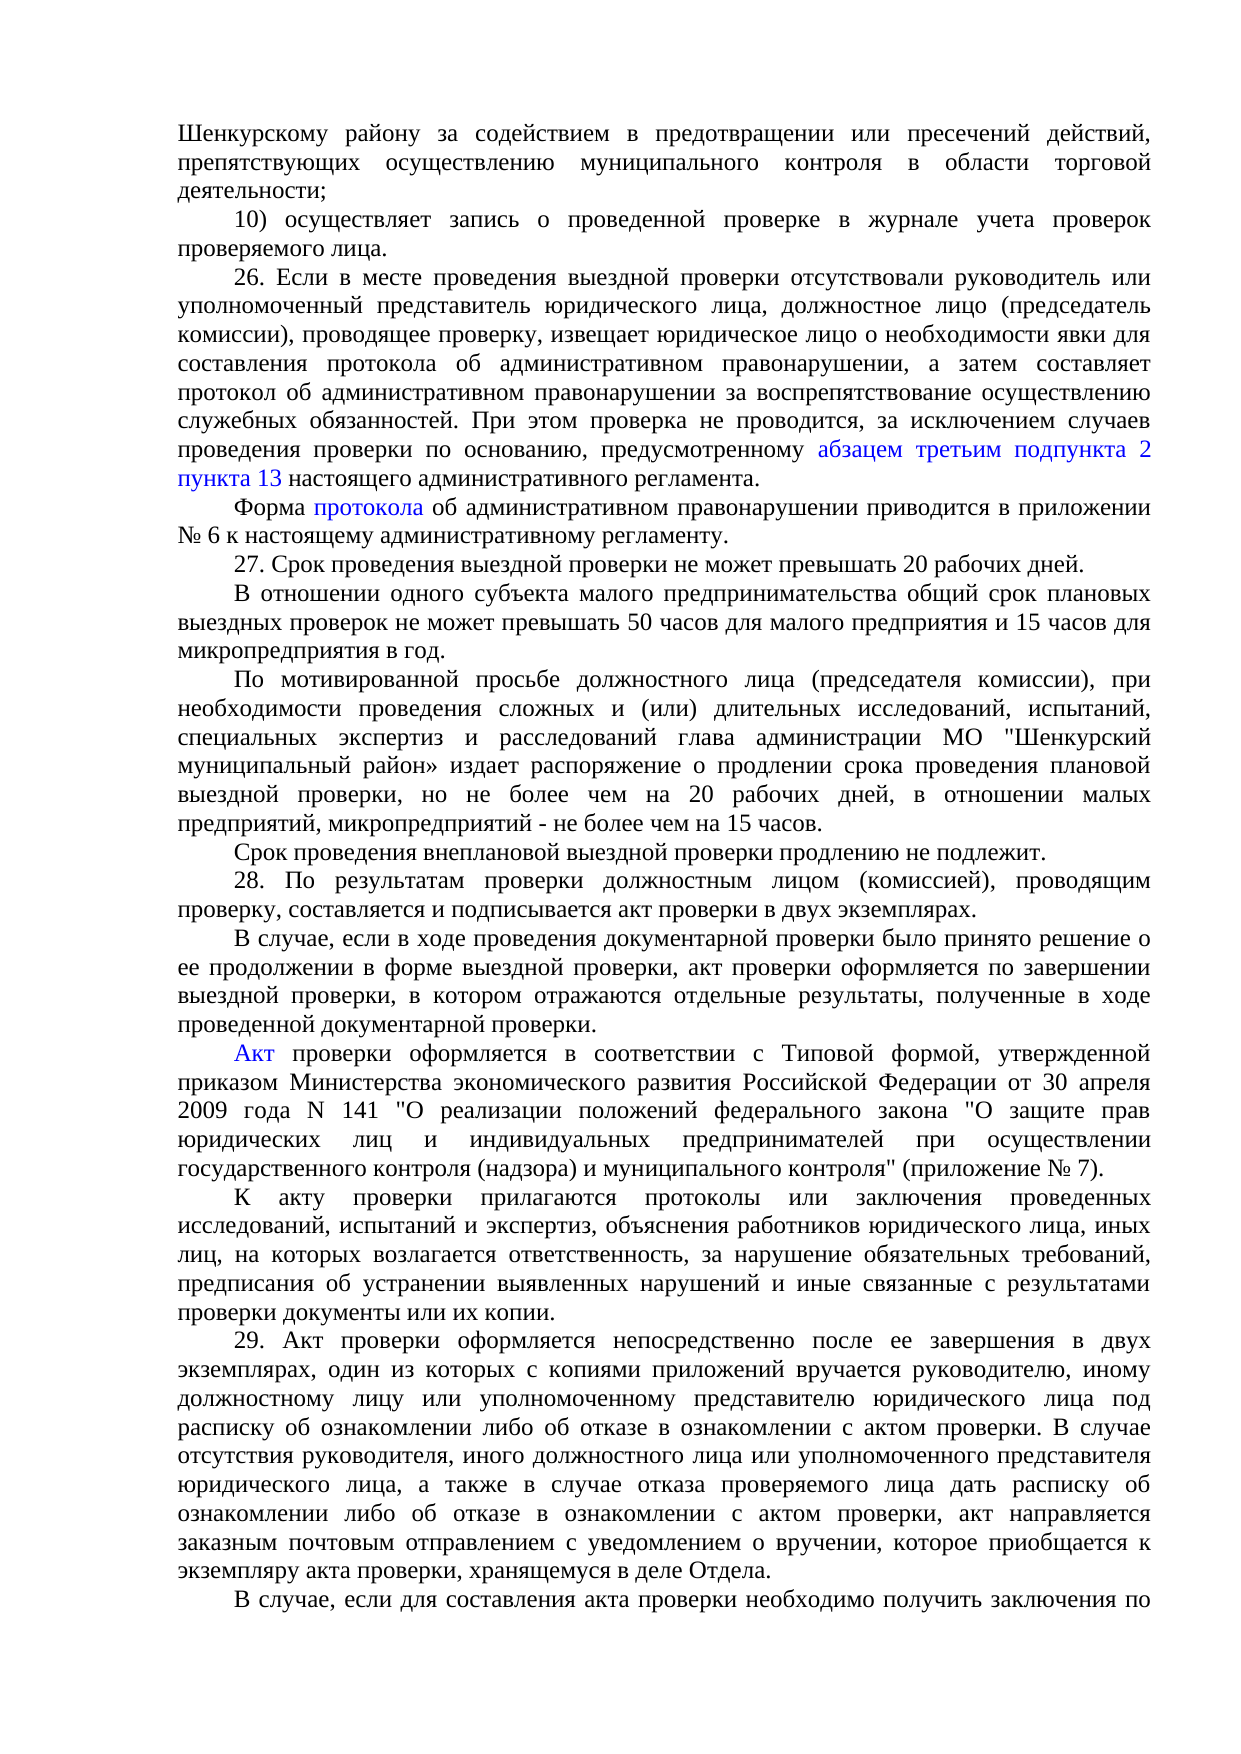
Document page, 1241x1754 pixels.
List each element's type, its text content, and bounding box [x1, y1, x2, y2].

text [177, 1584, 1152, 1613]
text По мотивированной просьбе должностного лица (председателя комиссии), при необходимости проведения сложных и (или) длительных исследований, испытаний, специальных экспертиз и расследований глава администрации МО "Шенкурский муниципальный район» издает распоряжение о продлении срока проведения плановой выездной проверки, но не более чем на 20 рабочих дней, в отношении малых предприятий, микропредприятий - не более чем на 15 часов. [177, 664, 1152, 837]
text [177, 118, 1152, 204]
text В отношении одного субъекта малого предпринимательства общий срок плановых выездных проверок не может превышать 50 часов для малого предприятия и 15 часов для микропредприятия в год. [177, 578, 1152, 664]
text 10) осуществляет запись о проведенной проверке в журнале учета проверок проверяемого лица. [177, 204, 1152, 262]
text Акт проверки оформляется в соответствии с Типовой формой, утвержденной приказом Министерства экономического развития Российской Федерации от 30 апреля 2009 года N 141 "О реализации положений федерального закона "О защите прав юридических лиц и индивидуальных предпринимателей при осуществлении государственного контроля (надзора) и муниципального контроля" (приложение № 7). [177, 1038, 1152, 1182]
text 28. По результатам проверки должностным лицом (комиссией), проводящим проверку, составляется и подписывается акт проверки в двух экземплярах. [177, 866, 1152, 923]
text 26. Если в месте проведения выездной проверки отсутствовали руководитель или уполномоченный представитель юридического лица, должностное лицо (председатель комиссии), проводящее проверку, извещает юридическое лицо о необходимости явки для составления протокола об административном правонарушении, а затем составляет протокол об административном правонарушении за воспрепятствование осуществлению служебных обязанностей. При этом проверка не проводится, за исключением случаев проведения проверки по основанию, предусмотренному абзацем третьим подпункта 2 пункта 13 настоящего административного регламента. [177, 262, 1152, 492]
text 27. Срок проведения выездной проверки не может превышать 20 рабочих дней. [177, 549, 1152, 578]
text В случае, если в ходе проведения документарной проверки было принято решение о ее продолжении в форме выездной проверки, акт проверки оформляется по завершении выездной проверки, в котором отражаются отдельные результаты, полученные в ходе проведенной документарной проверки. [177, 923, 1152, 1038]
text Форма протокола об административном правонарушении приводится в приложении № 6 к настоящему административному регламенту. [177, 492, 1152, 549]
text К акту проверки прилагаются протоколы или заключения проведенных исследований, испытаний и экспертиз, объяснения работников юридического лица, иных лиц, на которых возлагается ответственность, за нарушение обязательных требований, предписания об устранении выявленных нарушений и иные связанные с результатами проверки документы или их копии. [177, 1182, 1152, 1326]
text Срок проведения внеплановой выездной проверки продлению не подлежит. [177, 837, 1152, 866]
text 29. Акт проверки оформляется непосредственно после ее завершения в двух экземплярах, один из которых с копиями приложений вручается руководителю, иному должностному лицу или уполномоченному представителю юридического лица под расписку об ознакомлении либо об отказе в ознакомлении с актом проверки. В случае отсутствия руководителя, иного должностного лица или уполномоченного представителя юридического лица, а также в случае отказа проверяемого лица дать расписку об ознакомлении либо об отказе в ознакомлении с актом проверки, акт направляется заказным почтовым отправлением с уведомлением о вручении, которое приобщается к экземпляру акта проверки, хранящемуся в деле Отдела. [177, 1326, 1152, 1584]
